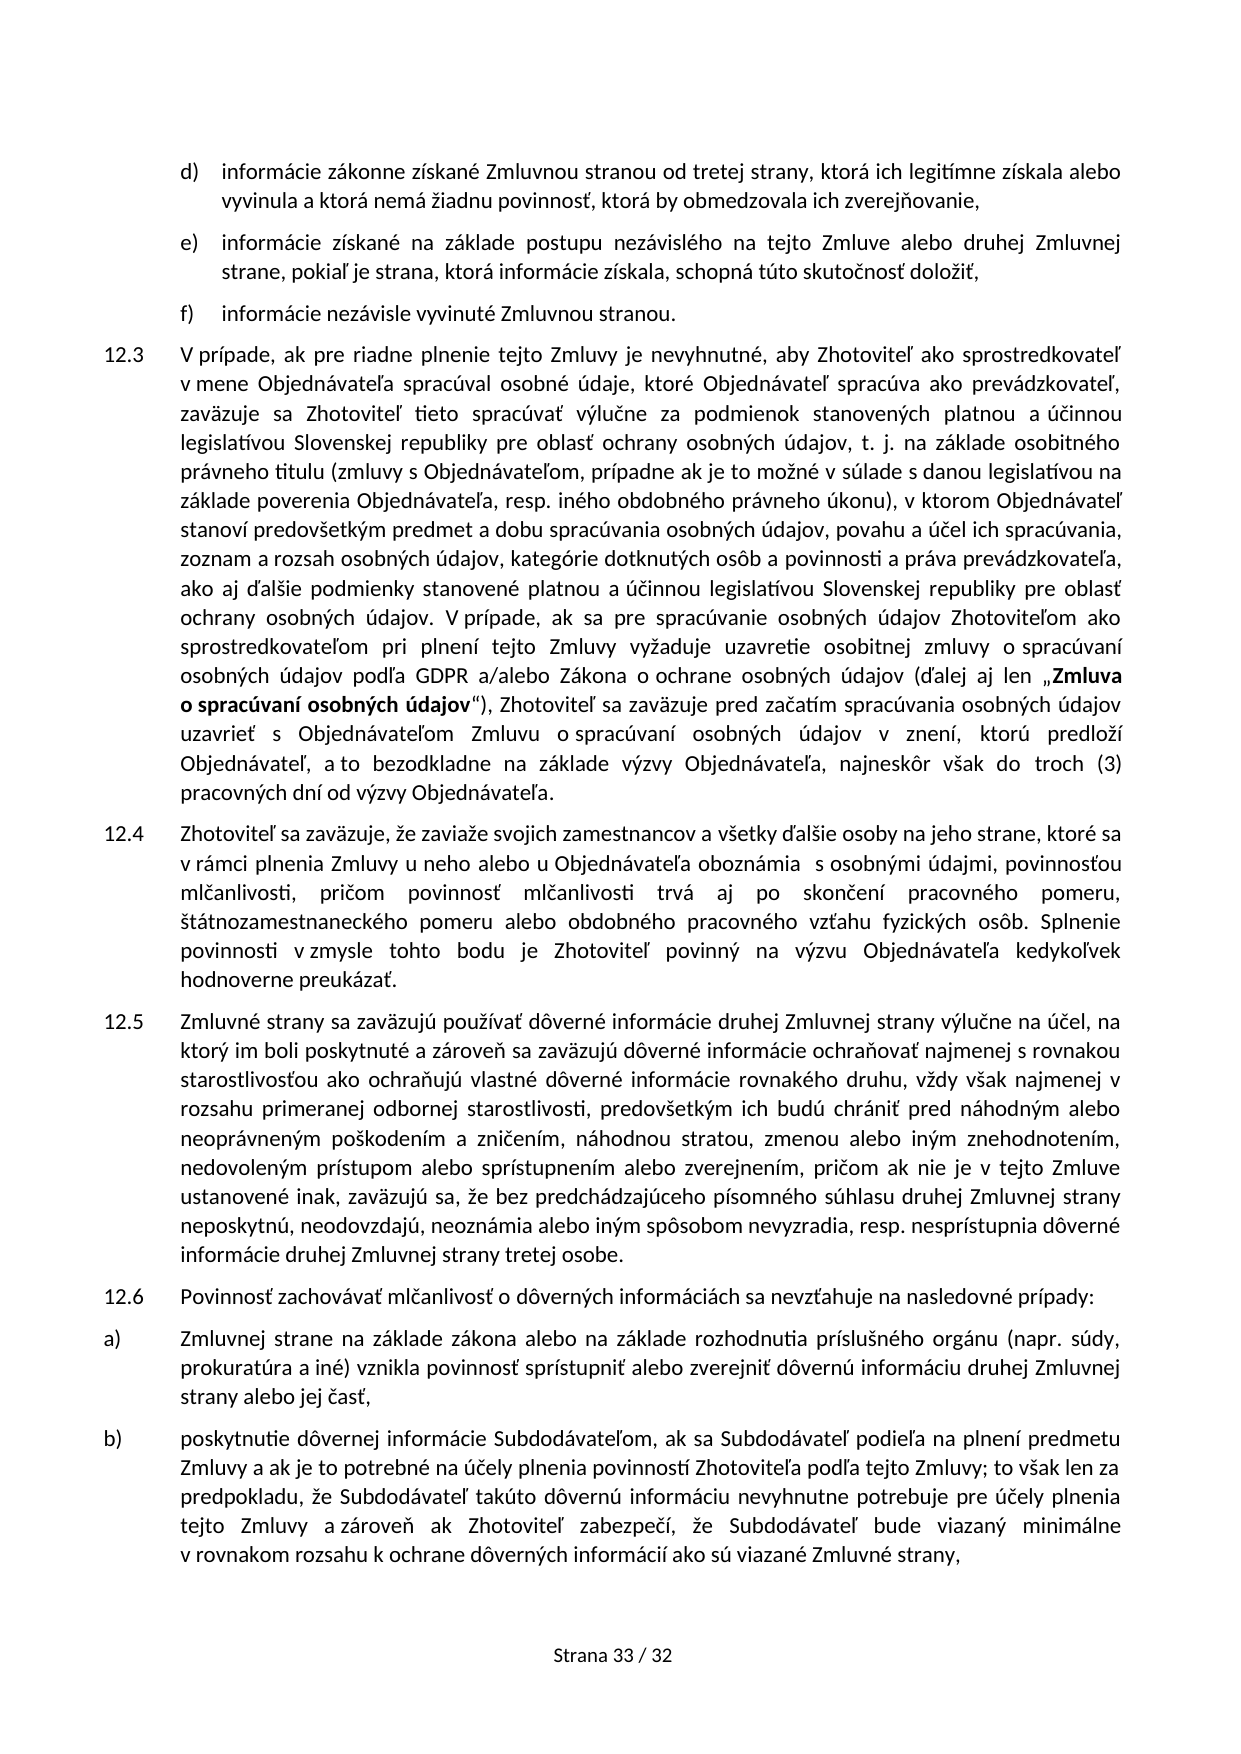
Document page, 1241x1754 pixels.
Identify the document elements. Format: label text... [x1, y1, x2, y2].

list poskytnutie dôvernej informácie Subdodávateľom, ak sa Subdodávateľ podieľa na plnení predmetu Zmluvy a ak je to potrebné na účely plnenia povinností Zhotoviteľa podľa tejto Zmluvy; to však len za predpokladu, že Subdodávateľ takúto dôvernú informáciu nevyhnutne potrebuje pre účely plnenia tejto Zmluvy a zároveň ak Zhotoviteľ zabezpečí, že Subdodávateľ bude viazaný minimálne v rovnakom rozsahu k ochrane dôverných informácií ako sú viazané Zmluvné strany, [103, 1423, 1122, 1568]
text V prípade, ak pre riadne plnenie tejto Zmluvy je nevyhnutné, aby Zhotoviteľ ako sprostredkovateľ v mene Objednávateľa spracúval osobné údaje, ktoré Objednávateľ spracúva ako prevádzkovateľ, zaväzuje sa Zhotoviteľ tieto spracúvať výlučne za podmienok stanovených platnou a účinnou legislatívou Slovenskej republiky pre oblasť ochrany osobných údajov, t. j. na základe osobitného právneho titulu (zmluvy s Objednávateľom, prípadne ak je to možné v súlade s danou legislatívou na základe poverenia Objednávateľa, resp. iného obdobného právneho úkonu), v ktorom Objednávateľ stanoví predovšetkým predmet a dobu spracúvania osobných údajov, povahu a účel ich spracúvania, zoznam a rozsah osobných údajov, kategórie dotknutých osôb a povinnosti a práva prevádzkovateľa, ako aj ďalšie podmienky stanovené platnou a účinnou legislatívou Slovenskej republiky pre oblasť ochrany osobných údajov. V prípade, ak sa pre spracúvanie osobných údajov Zhotoviteľom ako sprostredkovateľom pri plnení tejto Zmluvy vyžaduje uzavretie osobitnej zmluvy o spracúvaní osobných údajov podľa GDPR a/alebo Zákona o ochrane osobných údajov (ďalej aj len „Zmluva o spracúvaní osobných údajov“), Zhotoviteľ sa zaväzuje pred začatím spracúvania osobných údajov uzavrieť s Objednávateľom Zmluvu o spracúvaní osobných údajov v znení, ktorú predloží Objednávateľ, a to bezodkladne na základe výzvy Objednávateľa, najneskôr však do troch (3) pracovných dní od výzvy Objednávateľa. [103, 339, 1122, 806]
list informácie nezávisle vyvinuté Zmluvnou stranou. [180, 298, 1122, 327]
text Zhotoviteľ sa zaväzuje, že zaviaže svojich zamestnancov a všetky ďalšie osoby na jeho strane, ktoré sa v rámci plnenia Zmluvy u neho alebo u Objednávateľa oboznámia s osobnými údajmi, povinnosťou mlčanlivosti, pričom povinnosť mlčanlivosti trvá aj po skončení pracovného pomeru, štátnozamestnaneckého pomeru alebo obdobného pracovného vzťahu fyzických osôb. Splnenie povinnosti v zmysle tohto bodu je Zhotoviteľ povinný na výzvu Objednávateľa kedykoľvek hodnoverne preukázať. [103, 818, 1122, 993]
list informácie zákonne získané Zmluvnou stranou od tretej strany, ktorá ich legitímne získala alebo vyvinula a ktorá nemá žiadnu povinnosť, ktorá by obmedzovala ich zverejňovanie, [180, 156, 1122, 214]
text Zmluvné strany sa zaväzujú používať dôverné informácie druhej Zmluvnej strany výlučne na účel, na ktorý im boli poskytnuté a zároveň sa zaväzujú dôverné informácie ochraňovať najmenej s rovnakou starostlivosťou ako ochraňujú vlastné dôverné informácie rovnakého druhu, vždy však najmenej v rozsahu primeranej odbornej starostlivosti, predovšetkým ich budú chrániť pred náhodným alebo neoprávneným poškodením a zničením, náhodnou stratou, zmenou alebo iným znehodnotením, nedovoleným prístupom alebo sprístupnením alebo zverejnením, pričom ak nie je v tejto Zmluve ustanovené inak, zaväzujú sa, že bez predchádzajúceho písomného súhlasu druhej Zmluvnej strany neposkytnú, neodovzdajú, neoznámia alebo iným spôsobom nevyzradia, resp. nesprístupnia dôverné informácie druhej Zmluvnej strany tretej osobe. [103, 1006, 1122, 1268]
text Povinnosť zachovávať mlčanlivosť o dôverných informáciách sa nevzťahuje na nasledovné prípady: [103, 1281, 1122, 1310]
list informácie získané na základe postupu nezávislého na tejto Zmluve alebo druhej Zmluvnej strane, pokiaľ je strana, ktorá informácie získala, schopná túto skutočnosť doložiť, [180, 227, 1122, 285]
list Zmluvnej strane na základe zákona alebo na základe rozhodnutia príslušného orgánu (napr. súdy, prokuratúra a iné) vznikla povinnosť sprístupniť alebo zverejniť dôvernú informáciu druhej Zmluvnej strany alebo jej časť, [103, 1323, 1122, 1410]
